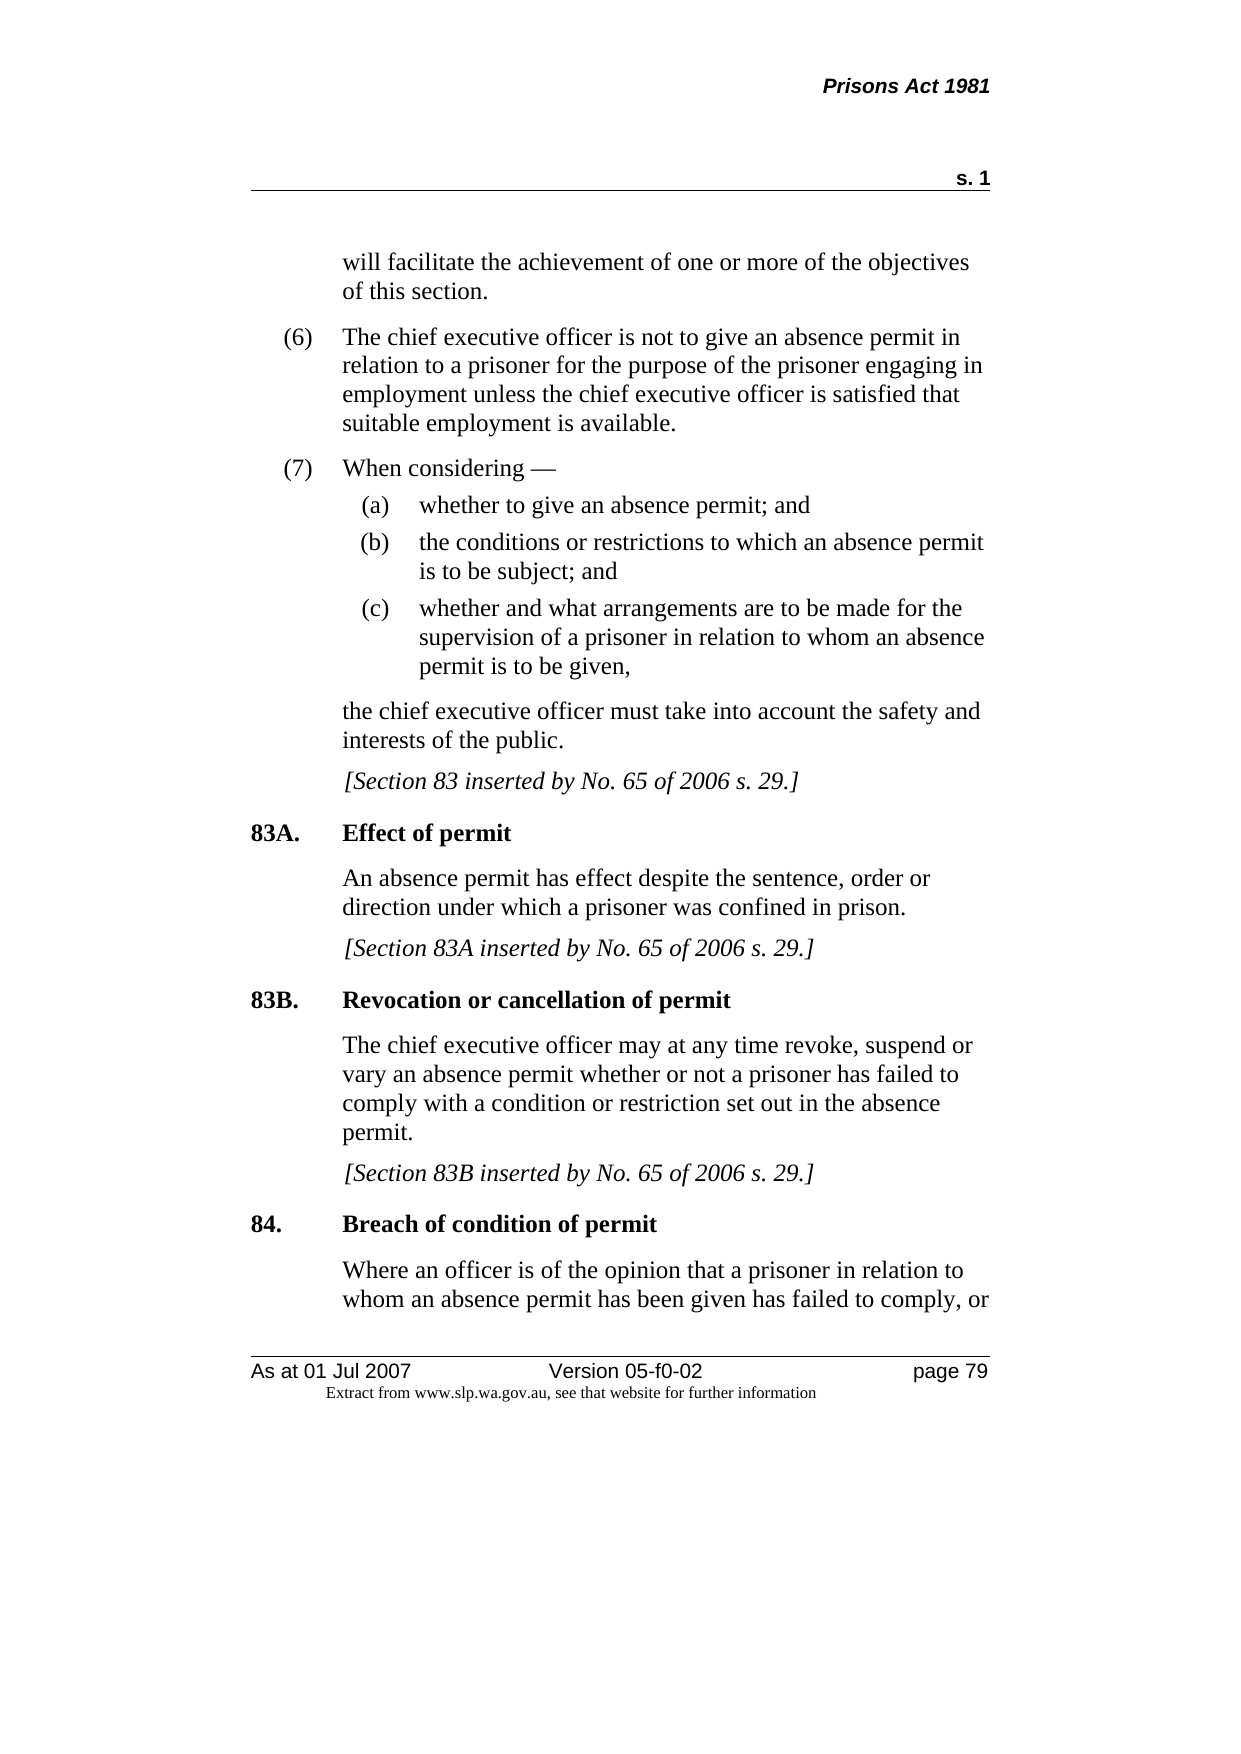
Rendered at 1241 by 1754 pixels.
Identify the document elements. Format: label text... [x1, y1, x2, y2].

text (6) The chief executive officer is not to give an absence permit in relation to a prisoner for the purpose of the prisoner engaging in employment unless the chief executive officer is satisfied that suitable employment is available. [251, 322, 990, 437]
text (7) When considering — [251, 453, 990, 482]
text [Section 83A inserted by No. 65 of 2006 s. 29.] [251, 933, 990, 962]
text (c) whether and what arrangements are to be made for the supervision of a prisoner in relation to whom an absence permit is to be given, [251, 593, 990, 679]
text An absence permit has effect despite the sentence, order or direction under which a prisoner was confined in prison. [251, 863, 990, 921]
subtitle 84. Breach of condition of permit [251, 1209, 990, 1238]
text (b) the conditions or restrictions to which an absence permit is to be subject; and [251, 527, 990, 585]
text the chief executive officer must take into account the safety and interests of the public. [251, 696, 990, 754]
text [251, 247, 990, 305]
text The chief executive officer may at any time revoke, suspend or vary an absence permit whether or not a prisoner has failed to comply with a condition or restriction set out in the absence permit. [251, 1030, 990, 1145]
text [Section 83 inserted by No. 65 of 2006 s. 29.] [251, 766, 990, 795]
subtitle 83A. Effect of permit [251, 818, 990, 847]
text (a) whether to give an absence permit; and [251, 490, 990, 519]
text [Section 83B inserted by No. 65 of 2006 s. 29.] [251, 1158, 990, 1187]
subtitle 83B. Revocation or cancellation of permit [251, 985, 990, 1014]
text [251, 1255, 990, 1312]
